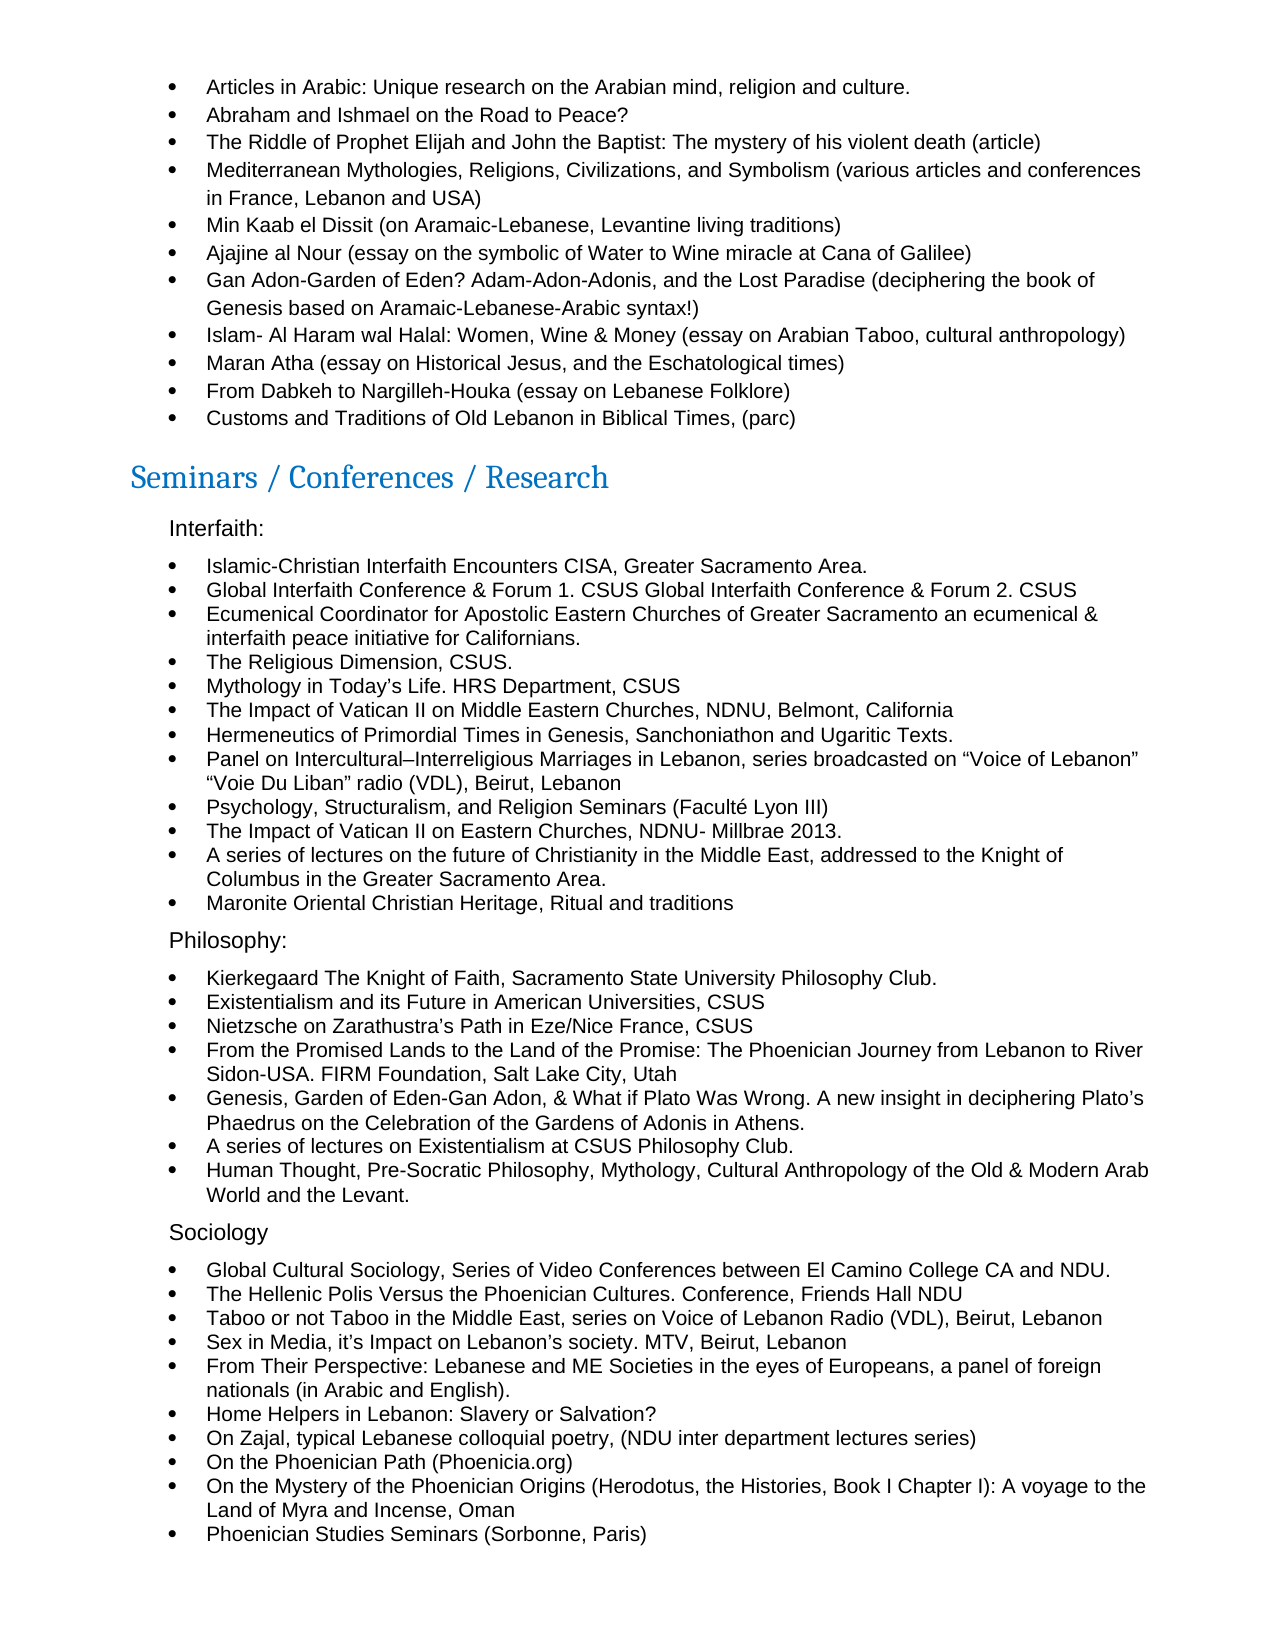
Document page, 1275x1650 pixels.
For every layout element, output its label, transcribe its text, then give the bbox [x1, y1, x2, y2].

list Gan Adon-Garden of Eden? Adam-Adon-Adonis, and the Lost Paradise (deciphering the book of Genesis based on Aramaic-Lebanese-Arabic syntax!) [169, 411, 1153, 462]
list Abraham and Ishmael on the Road to Peace? [169, 183, 1153, 207]
list Ajajine al Nour (essay on the symbolic of Water to Wine miracle at Cana of Galilee) [169, 371, 1153, 395]
list Mythology in Today’s Life. HRS Department, CSUS [169, 917, 1153, 941]
list The Impact of Vatican II on Eastern Churches, NDNU- Millbrae 2013. [169, 1124, 1153, 1148]
list The Impact of Vatican II on Middle Eastern Churches, NDNU, Belmont, California [169, 953, 1153, 977]
list The Riddle of Prophet Elijah and John the Baptist: The mystery of his violent death (article) [169, 223, 1153, 247]
list Mediterranean Mythologies, Religions, Civilizations, and Symbolism (various articles and conferences in France, Lebanon and USA) [169, 263, 1153, 314]
list Existentialism and its Future in American Universities, CSUS [169, 1333, 1153, 1357]
list Islam- Al Haram wal Halal: Women, Wine & Money (essay on Arabian Taboo, cultural anthropology) [169, 478, 1153, 502]
list Nietzsche on Zarathustra’s Path in Eze/Nice France, CSUS [169, 1369, 1153, 1393]
list From the Promised Lands to the Land of the Promise: The Phoenician Journey from Lebanon to River Sidon-USA. FIRM Foundation, Salt Lake City, Utah [169, 1406, 1153, 1454]
list Panel on Intercultural–Interreligious Marriages in Lebanon, series broadcasted on “Voice of Lebanon” “Voie Du Liban” radio (VDL), Beirut, Lebanon [169, 1027, 1153, 1074]
text Interfaith: [169, 708, 1153, 734]
subtitle Seminars / Conferences / Research [131, 651, 1153, 689]
list From Dabkeh to Nargilleh-Houka (essay on Lebanese Folklore) [169, 558, 1153, 583]
list The Religious Dimension, CSUS. [169, 880, 1153, 904]
list Psychology, Structuralism, and Religion Seminars (Faculté Lyon III) [169, 1087, 1153, 1111]
list Hermeneutics of Primordial Times in Genesis, Sanchoniathon and Ugaritic Texts. [169, 990, 1153, 1014]
list Islamic-Christian Interfaith Encounters CISA, Greater Sacramento Area. [169, 747, 1153, 771]
list Maran Atha (essay on Historical Jesus, and the Eschatological times) [169, 518, 1153, 542]
list A series of lectures on Existentialism at CSUS Philosophy Club. [169, 1527, 1153, 1551]
list Kierkegaard The Knight of Faith, Sacramento State University Philosophy Club. [169, 1296, 1153, 1320]
list Min Kaab el Dissit (on Aramaic-Lebanese, Levantine living traditions) [169, 331, 1153, 354]
list Global Interfaith Conference & Forum 1. CSUS Global Interfaith Conference & Forum 2. CSUS [169, 783, 1153, 807]
text Philosophy: [169, 1257, 1153, 1284]
list Essay on Gibran’s Spirituality and Biblical Imagery: Father of the Arabian Renaissance (200 pages, Faculté Catholique de Lyon) [169, 75, 1153, 127]
list Customs and Traditions of Old Lebanon in Biblical Times, (parc) [169, 599, 1153, 623]
list Articles in Arabic: Unique research on the Arabian mind, religion and culture. [169, 143, 1153, 167]
list Ecumenical Coordinator for Apostolic Eastern Churches of Greater Sacramento an ecumenical & interfaith peace initiative for Californians. [169, 820, 1153, 868]
list A series of lectures on the future of Christianity in the Middle East, addressed to the Knight of Columbus in the Greater Sacramento Area. [169, 1160, 1153, 1208]
list Genesis, Garden of Eden-Gan Adon, & What if Plato Was Wrong. A new insight in deciphering Plato’s Phaedrus on the Celebration of the Gardens of Adonis in Athens. [169, 1466, 1153, 1514]
list Maronite Oriental Christian Heritage, Ritual and traditions [169, 1221, 1153, 1245]
